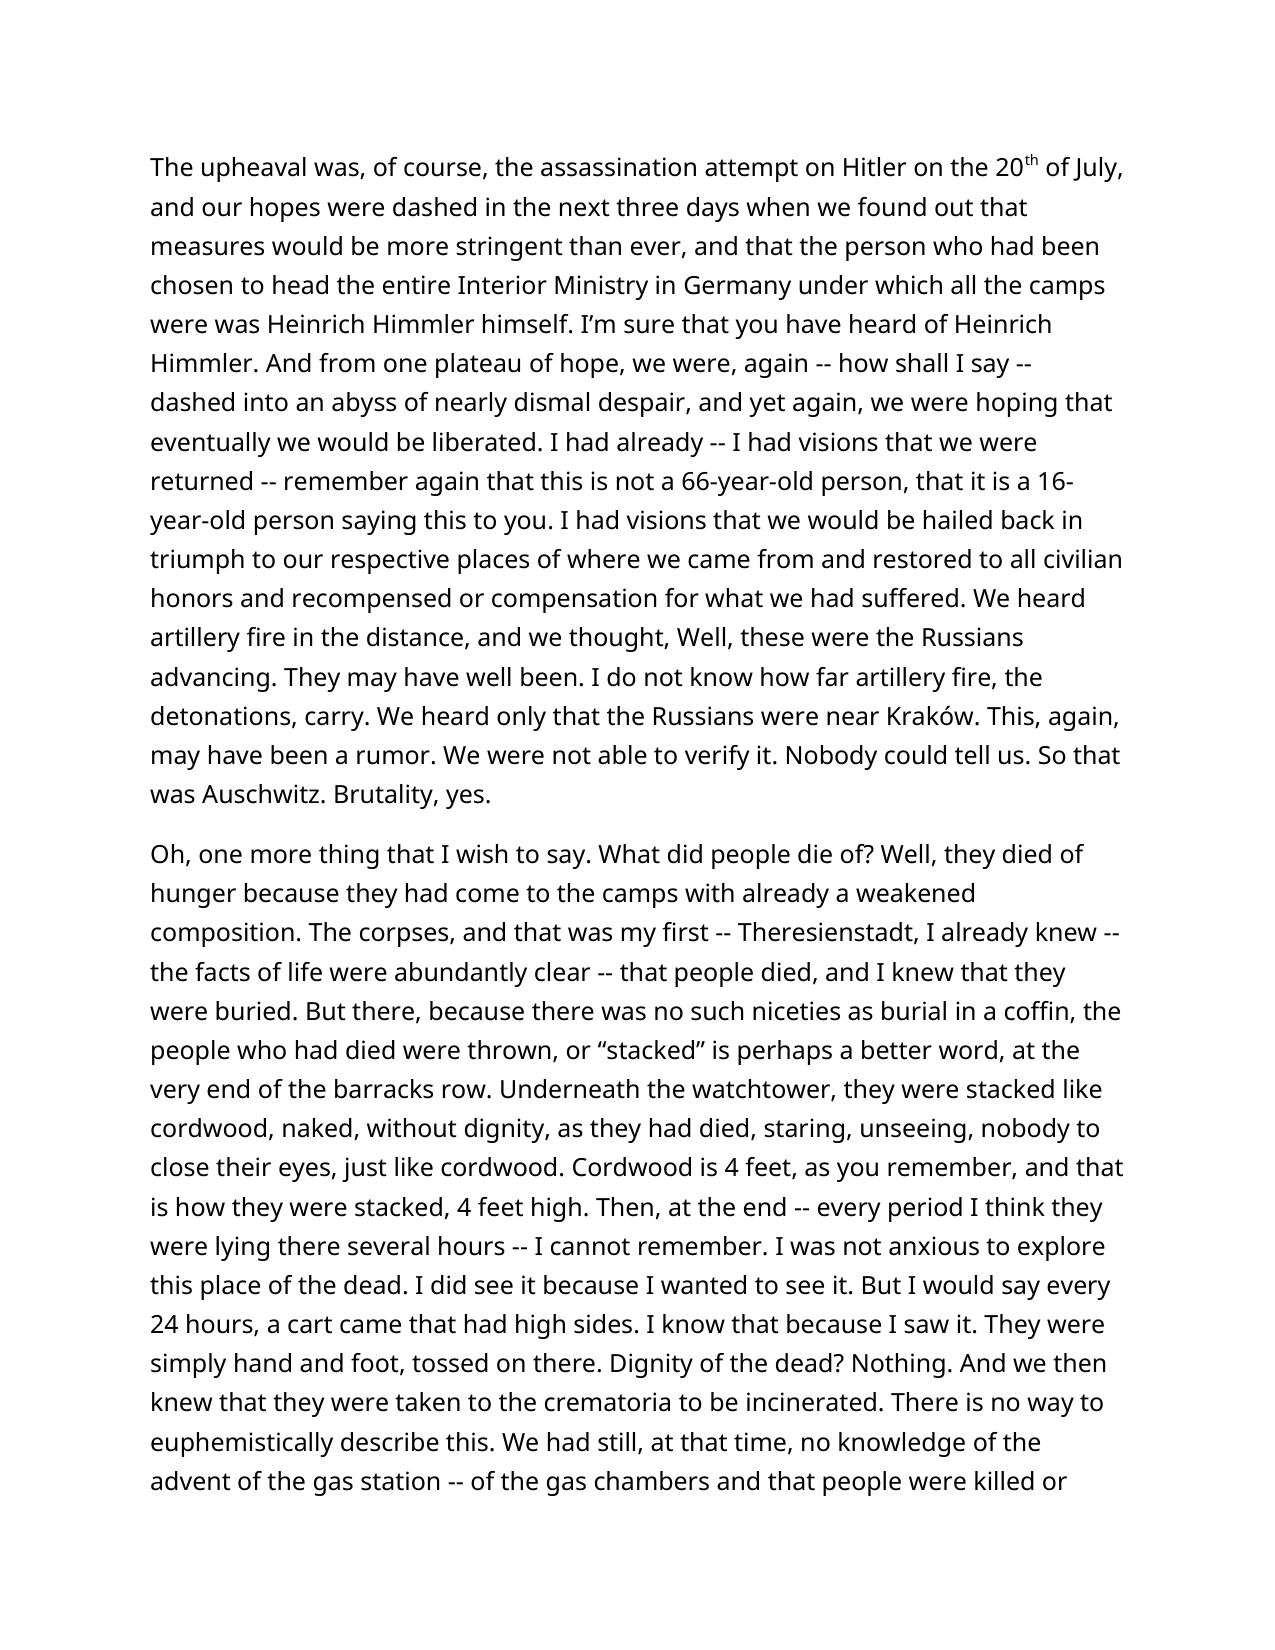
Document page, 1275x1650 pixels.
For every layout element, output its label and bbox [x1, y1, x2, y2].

text [150, 837, 1125, 1497]
text [150, 150, 1125, 811]
